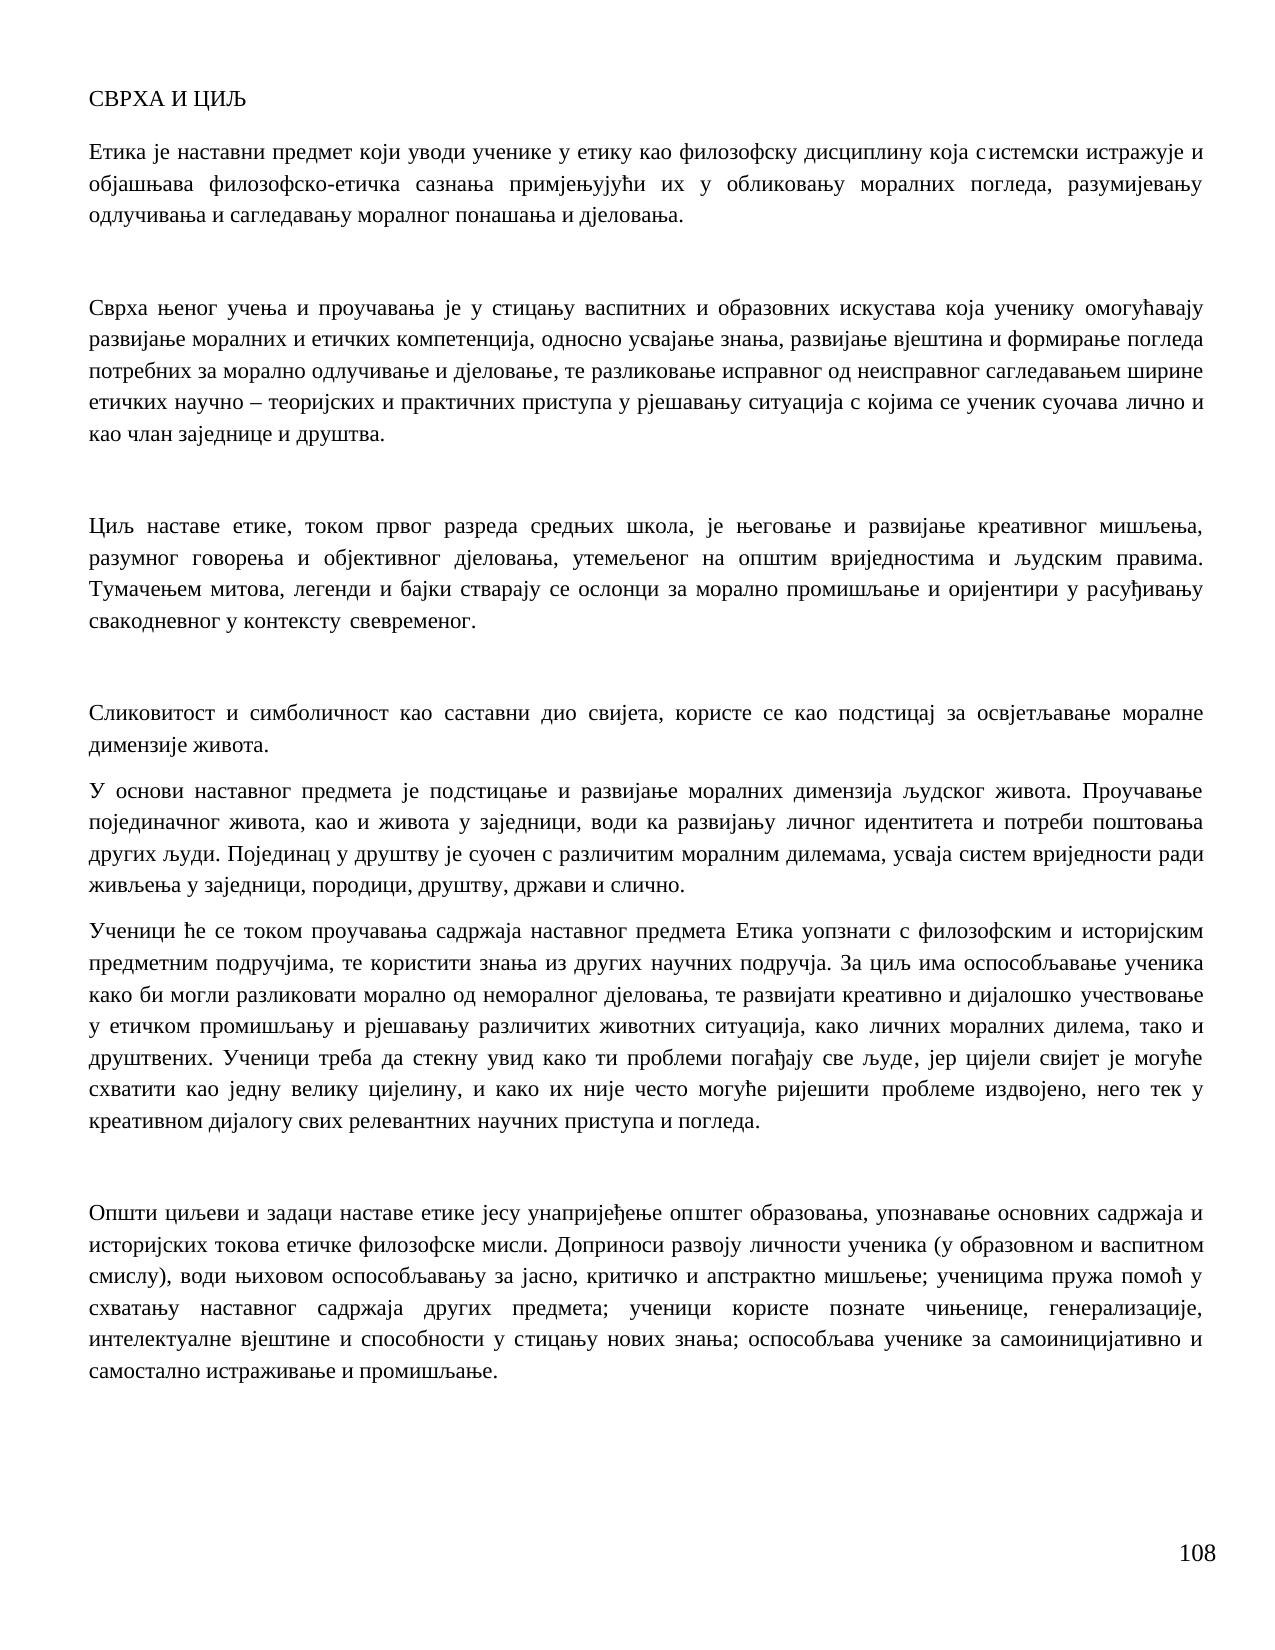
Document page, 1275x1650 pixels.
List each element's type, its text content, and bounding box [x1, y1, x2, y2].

text СВРХА И ЦИЉ [89, 85, 1216, 112]
text Етика је наставни предмет који уводи ученике у етику као филозофску дисциплину која системски истражује и објашњава филозофско-етичка сазнања примјењујући их у обликовању моралних погледа, разумијевању одлучивања и сагледавању моралног понашања и дјеловања. [89, 138, 1204, 228]
text Сликовитост и симболичност као саставни дио свијета, користе се као подстицај за освјетљавање моралне димензије живота. [89, 699, 1204, 757]
text Циљ наставе етике, током првог разреда средњих школа, је његовање и развијање креативног мишљења, разумног говорења и објективног дјеловања, утемељеног на општим вриједностима и људским правима. Тумачењем митова, легенди и бајки стварају се ослонци за морално промишљање и оријентири у расуђивању свакодневног у контексту свевременог. [89, 512, 1204, 633]
text Општи циљеви и задаци наставе етике јесу унапријеђење општег образовања, упознавање основних садржаја и историјских токова етичке филозофске мисли. Доприноси развоју личности ученика (у образовном и васпитном смислу), води њиховом оспособљавању за јасно, критичко и апстрактно мишљење; ученицима пружа помоћ у схватању наставног садржаја других предмета; ученици користе познате чињенице, генерализације, интелектуалне вјештине и способности у стицању нових знања; оспособљава ученике за самоиницијативно и самостално истраживање и промишљање. [89, 1199, 1204, 1383]
text Ученици ће се током проучавања садржаја наставног предмета Етика уопзнати с филозофским и историјским предметним подручјима, те користити знања из других научних подручја. За циљ има оспособљавање ученика како би могли разликовати морално од неморалног дјеловања, те развијати креативно и дијалошко учествовање у етичком промишљању и рјешавању различитих животних ситуација, како личних моралних дилема, тако и друштвених. Ученици треба да стекну увид како ти проблеми погађају све људе, јер цијели свијет је могуће схватити као једну велику цијелину, и како их није често могуће ријешити проблеме издвојено, него тек у креативном дијалогу свих релевантних научних приступа и погледа. [89, 918, 1204, 1133]
text У основи наставног предмета је подстицање и развијање моралних димензија људског живота. Проучавање појединачног живота, као и живота у заједници, води ка развијању личног идентитета и потреби поштовања других људи. Појединац у друштву је суочен с различитим моралним дилемама, усваја систем вриједности ради живљења у заједници, породици, друштву, држави и слично. [89, 777, 1204, 898]
text Сврха њеног учења и проучавања је у стицању васпитних и образовних искустава која ученику омогућавају развијање моралних и етичких компетенција, односно усвајање знања, развијање вјештина и формирање погледа потребних за морално одлучивање и дјеловање, те разликовање исправног од неисправног сагледавањем ширине етичких научно – теоријских и практичних приступа у рјешавању ситуација с којима се ученик суочава лично и као члан заједнице и друштва. [89, 293, 1204, 446]
